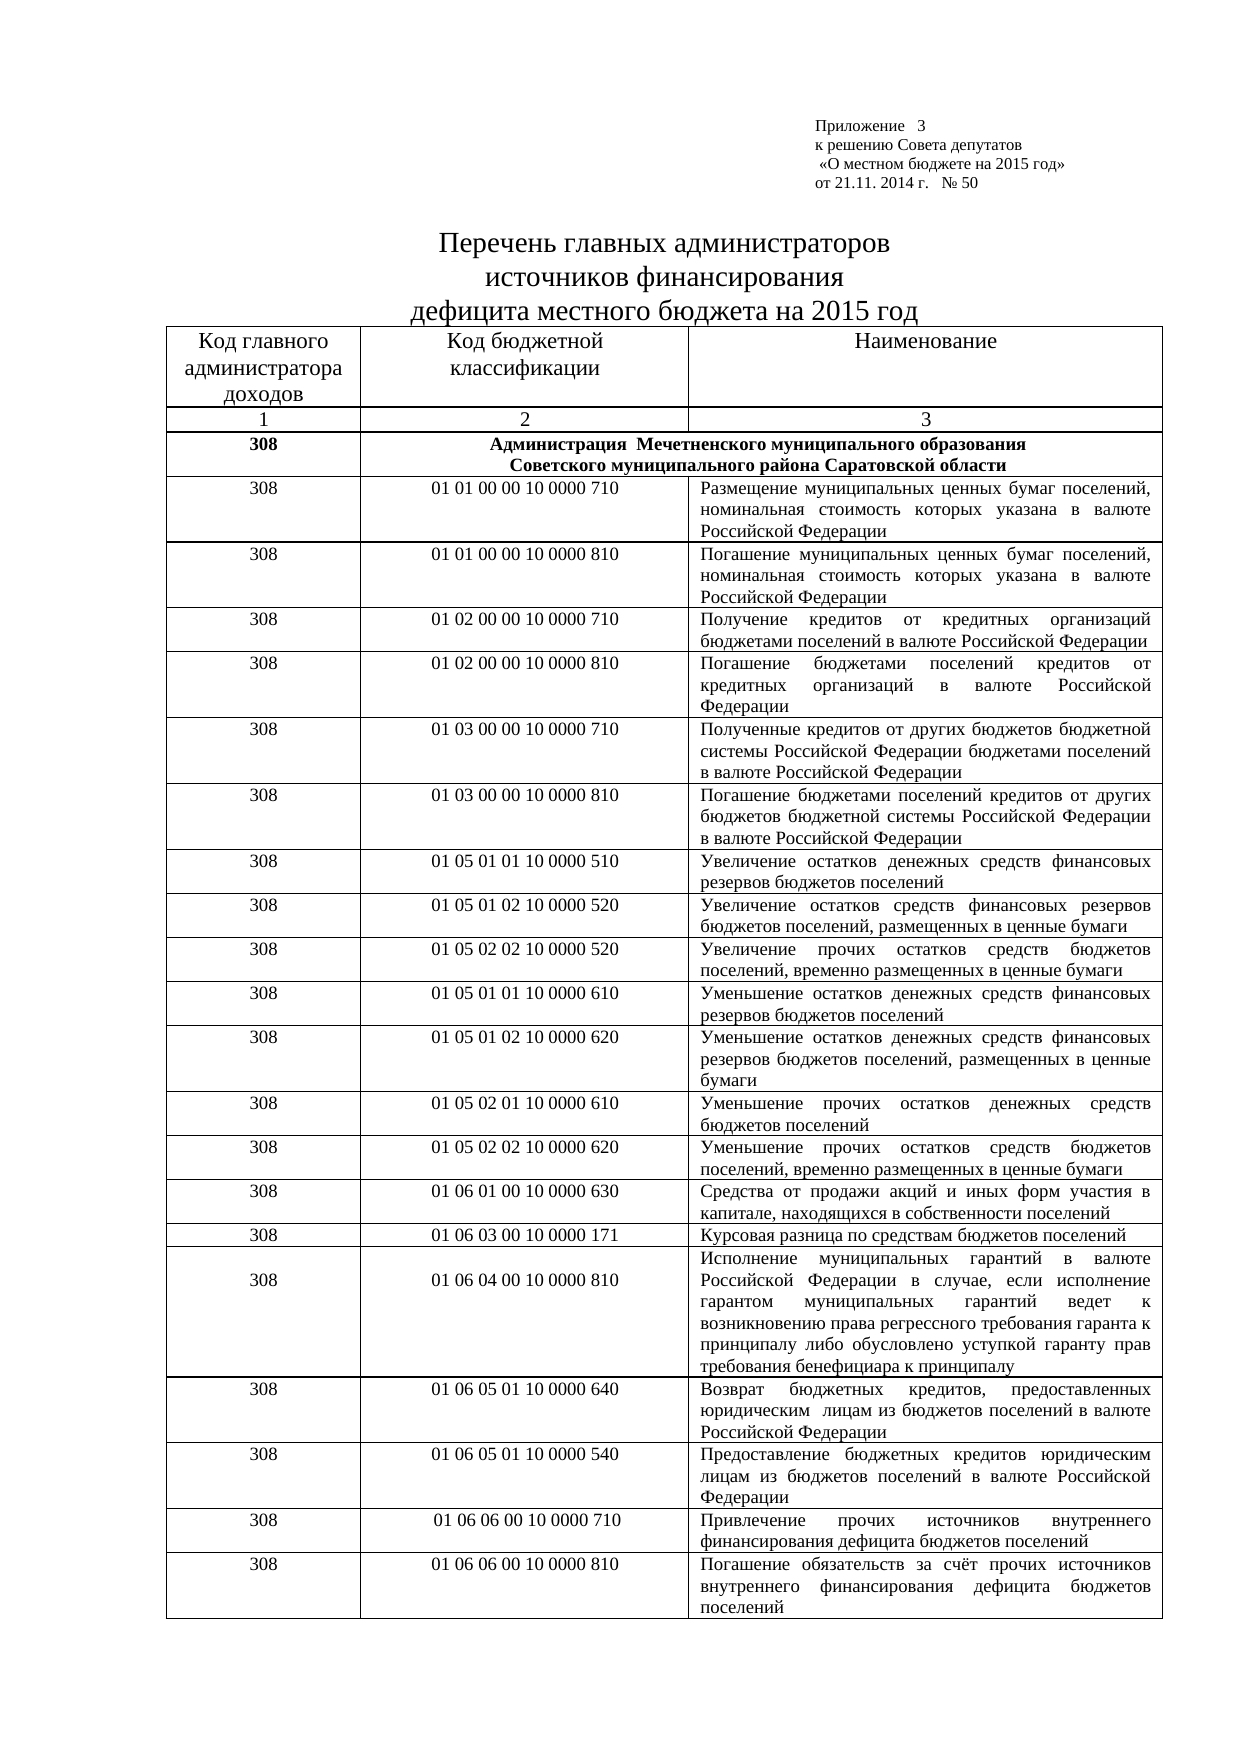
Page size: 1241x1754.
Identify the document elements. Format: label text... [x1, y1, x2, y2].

table_cell 01 05 02 02 10 0000 620 [361, 1136, 688, 1179]
table_cell Администрация Мечетненского муниципального образования Советского муниципального района Саратовской области [361, 433, 1162, 476]
table_cell 308 [167, 1553, 360, 1618]
table_cell Привлечение прочих источников внутреннего финансирования дефицита бюджетов поселений [689, 1509, 1162, 1552]
table_cell Погашение обязательств за счёт прочих источников внутреннего финансирования дефицита бюджетов поселений [689, 1553, 1162, 1618]
table_cell 01 05 01 02 10 0000 520 [361, 894, 688, 937]
table_cell 308 [167, 982, 360, 1025]
table_cell 308 [167, 1509, 360, 1552]
table_cell 01 02 00 00 10 0000 810 [361, 652, 688, 717]
table_cell 308 [167, 850, 360, 893]
table_cell 1 [167, 408, 360, 431]
table_cell Погашение муниципальных ценных бумаг поселений, номинальная стоимость которых указана в валюте Российской Федерации [689, 543, 1162, 607]
table_cell 308 [167, 1092, 360, 1135]
table_cell Получение кредитов от кредитных организаций бюджетами поселений в валюте Российской Федерации [689, 608, 1162, 651]
table_cell 308 [167, 1180, 360, 1223]
table_cell Средства от продажи акций и иных форм участия в капитале, находящихся в собственности поселений [689, 1180, 1162, 1223]
table_cell 2 [361, 408, 688, 431]
text Приложение 3 [177, 115, 1152, 134]
table_header Наименование [689, 327, 1162, 406]
table_cell Уменьшение прочих остатков средств бюджетов поселений, временно размещенных в ценные бумаги [689, 1136, 1162, 1179]
table_cell 01 06 04 00 10 0000 810 [361, 1247, 688, 1376]
table_cell 308 [167, 433, 360, 476]
table_cell Уменьшение остатков денежных средств финансовых резервов бюджетов поселений, размещенных в ценные бумаги [689, 1026, 1162, 1091]
table_cell 308 [167, 1224, 360, 1246]
table_cell Курсовая разница по средствам бюджетов поселений [689, 1224, 1162, 1246]
table_cell 01 01 00 00 10 0000 810 [361, 543, 688, 607]
table_cell 01 06 06 00 10 0000 810 [361, 1553, 688, 1618]
table_cell Увеличение остатков денежных средств финансовых резервов бюджетов поселений [689, 850, 1162, 893]
table_cell 308 [167, 1443, 360, 1508]
table_cell Уменьшение остатков денежных средств финансовых резервов бюджетов поселений [689, 982, 1162, 1025]
table_cell 01 06 05 01 10 0000 540 [361, 1443, 688, 1508]
table_cell Размещение муниципальных ценных бумаг поселений, номинальная стоимость которых указана в валюте Российской Федерации [689, 477, 1162, 541]
table_cell 01 05 02 02 10 0000 520 [361, 938, 688, 981]
text Перечень главных администраторов [177, 226, 1152, 259]
table_cell 308 [167, 543, 360, 607]
text к решению Совета депутатов [177, 134, 1152, 154]
text от 21.11. . № 50 [177, 173, 1152, 192]
table_cell Погашение бюджетами поселений кредитов от других бюджетов бюджетной системы Российской Федерации в валюте Российской Федерации [689, 784, 1162, 848]
table_cell 01 06 05 01 10 0000 640 [361, 1378, 688, 1442]
table_cell Погашение бюджетами поселений кредитов от кредитных организаций в валюте Российской Федерации [689, 652, 1162, 717]
text «О местном бюджете на 2015 год» [177, 154, 1152, 173]
table_cell 308 [167, 1136, 360, 1179]
table_cell 01 01 00 00 10 0000 710 [361, 477, 688, 541]
table_cell 01 05 01 01 10 0000 510 [361, 850, 688, 893]
table_cell 308 [167, 784, 360, 848]
table_cell 308 [167, 1247, 360, 1376]
table_header Код главного администратора доходов [167, 327, 360, 406]
table_header Код бюджетной классификации [361, 327, 688, 406]
table_cell Увеличение остатков средств финансовых резервов бюджетов поселений, размещенных в ценные бумаги [689, 894, 1162, 937]
table_cell 308 [167, 1026, 360, 1091]
table_cell Исполнение муниципальных гарантий в валюте Российской Федерации в случае, если исполнение гарантом муниципальных гарантий ведет к возникновению права регрессного требования гаранта к принципалу либо обусловлено уступкой гаранту прав требования бенефициара к принципалу [689, 1247, 1162, 1376]
table_cell 308 [167, 652, 360, 717]
table_cell 01 05 01 02 10 0000 620 [361, 1026, 688, 1091]
table_cell 3 [689, 408, 1162, 431]
table_cell 01 06 01 00 10 0000 630 [361, 1180, 688, 1223]
text дефицита местного бюджета на 2015 год [177, 293, 1152, 326]
table_cell 308 [167, 718, 360, 783]
table_cell 01 03 00 00 10 0000 710 [361, 718, 688, 783]
table_cell Предоставление бюджетных кредитов юридическим лицам из бюджетов поселений в валюте Российской Федерации [689, 1443, 1162, 1508]
table_cell 01 05 01 01 10 0000 610 [361, 982, 688, 1025]
text источников финансирования [177, 259, 1152, 293]
table_cell 308 [167, 1378, 360, 1442]
table_cell 308 [167, 938, 360, 981]
table_cell Увеличение прочих остатков средств бюджетов поселений, временно размещенных в ценные бумаги [689, 938, 1162, 981]
table_cell Уменьшение прочих остатков денежных средств бюджетов поселений [689, 1092, 1162, 1135]
table_cell 01 02 00 00 10 0000 710 [361, 608, 688, 651]
table_cell 01 05 02 01 10 0000 610 [361, 1092, 688, 1135]
table_cell 01 03 00 00 10 0000 810 [361, 784, 688, 848]
table_cell 308 [167, 477, 360, 541]
table_cell 308 [167, 894, 360, 937]
table_cell 01 06 06 00 10 0000 710 [361, 1509, 688, 1552]
table_cell Полученные кредитов от других бюджетов бюджетной системы Российской Федерации бюджетами поселений в валюте Российской Федерации [689, 718, 1162, 783]
table_cell 01 06 03 00 10 0000 171 [361, 1224, 688, 1246]
table_cell Возврат бюджетных кредитов, предоставленных юридическим лицам из бюджетов поселений в валюте Российской Федерации [689, 1378, 1162, 1442]
table_cell 308 [167, 608, 360, 651]
